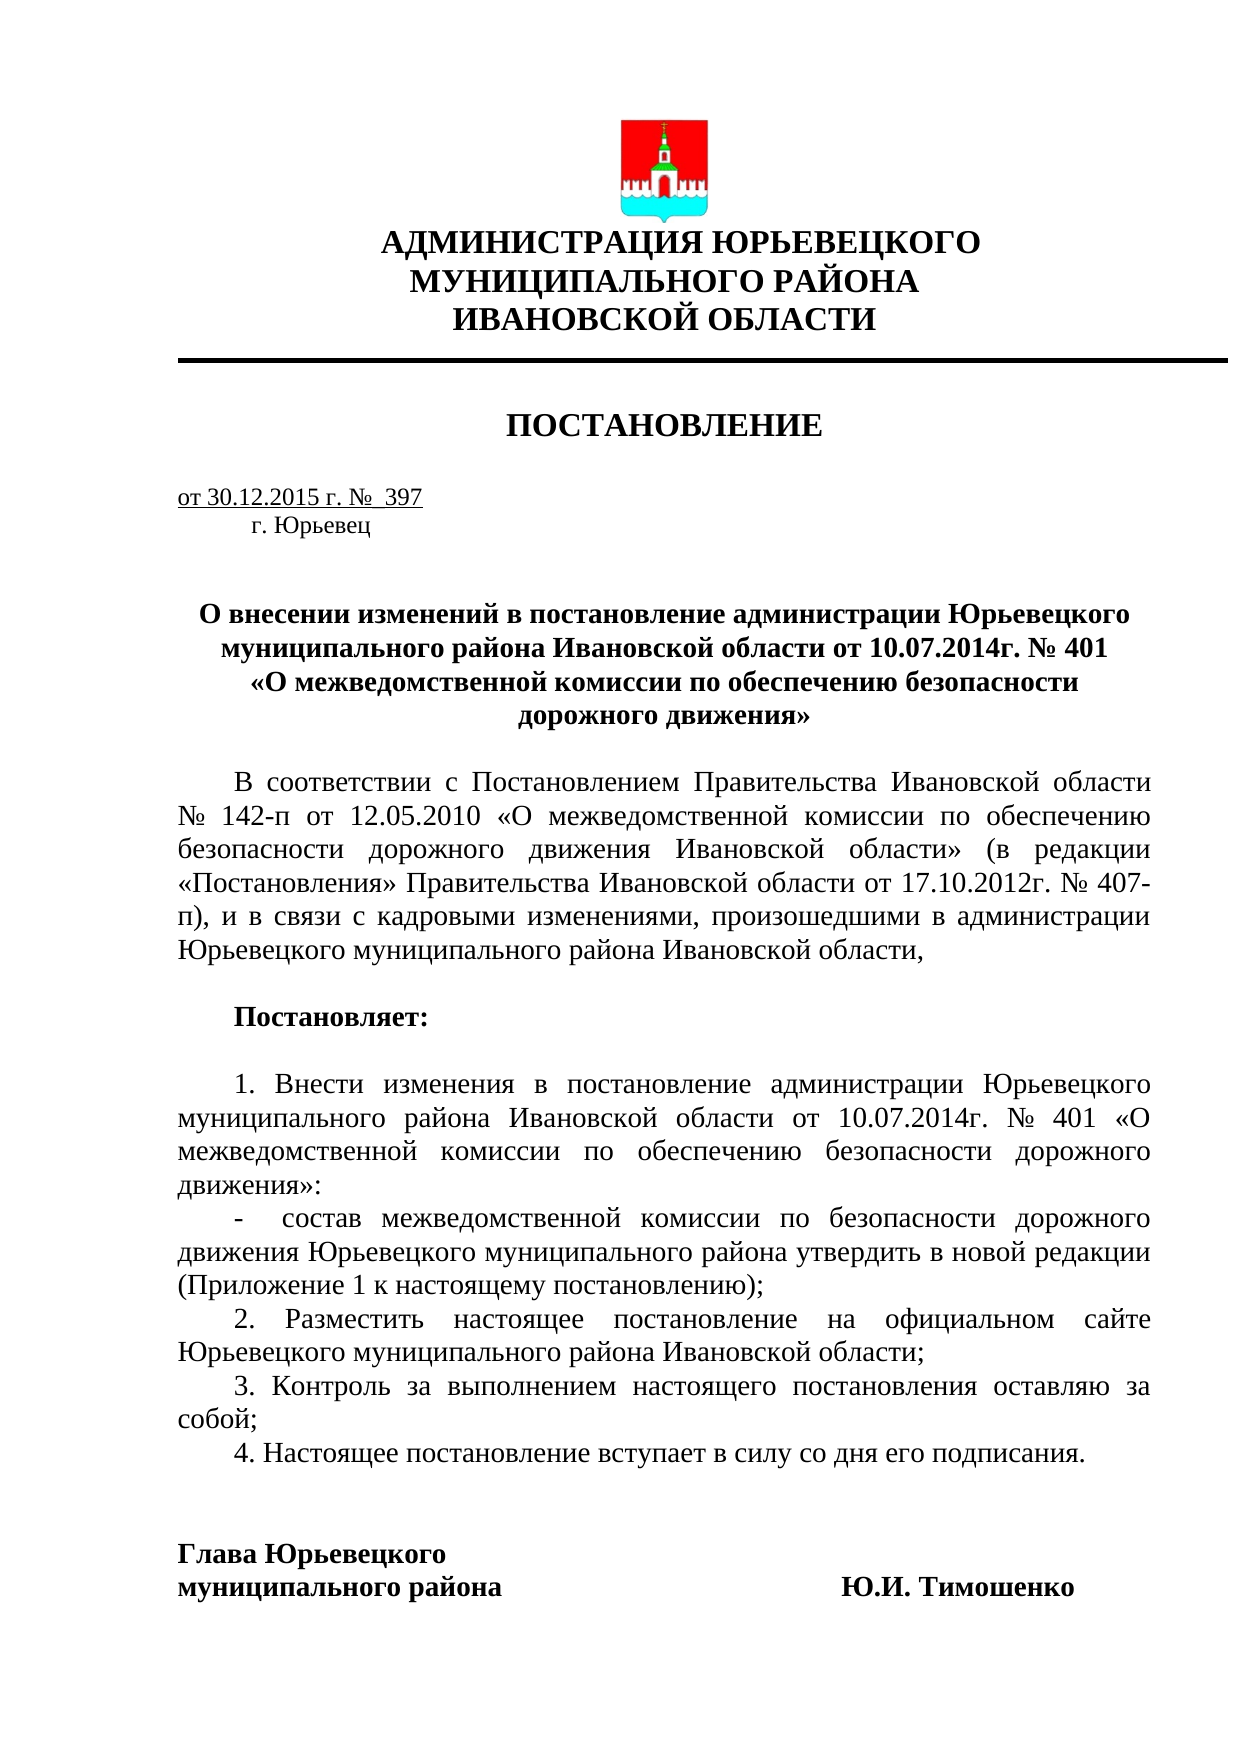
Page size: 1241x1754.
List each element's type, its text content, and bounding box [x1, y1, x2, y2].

text ПОСТАНОВЛЕНИЕ [177, 405, 1152, 443]
list 2. Разместить настоящее постановление на официальном сайте Юрьевецкого муниципального района Ивановской области; [177, 1301, 1152, 1368]
text ИВАНОВСКОЙ ОБЛАСТИ [177, 299, 1152, 338]
text муниципального района Ю.И. Тимошенко [177, 1569, 1152, 1603]
title «О межведомственной комиссии по обеспечению безопасности дорожного движения» [177, 664, 1152, 731]
text от 30.12.2015 г. №_397 [177, 482, 1152, 510]
list - состав межведомственной комиссии по безопасности дорожного движения Юрьевецкого муниципального района утвердить в новой редакции (Приложение 1 к настоящему постановлению); [177, 1200, 1152, 1301]
picture [620, 118, 709, 223]
text АДМИНИСТРАЦИЯ ЮРЬЕВЕЦКОГО МУНИЦИПАЛЬНОГО РАЙОНА [177, 223, 1152, 299]
text Постановляет: [177, 999, 1152, 1033]
text В соответствии с Постановлением Правительства Ивановской области № 142-п от 12.05.2010 «О межведомственной комиссии по обеспечению безопасности дорожного движения Ивановской области» (в редакции «Постановления» Правительства Ивановской области от 17.10.2012г. № 407-п), и в связи с кадровыми изменениями, произошедшими в администрации Юрьевецкого муниципального района Ивановской области, [177, 764, 1152, 966]
title О внесении изменений в постановление администрации Юрьевецкого муниципального района Ивановской области от 10.07.2014г. № 401 [177, 597, 1152, 664]
text г. Юрьевец [177, 510, 1152, 539]
text Глава Юрьевецкого [177, 1536, 1152, 1569]
text 3. Контроль за выполнением настоящего постановления оставляю за собой; [177, 1368, 1152, 1435]
text 4. Настоящее постановление вступает в силу со дня его подписания. [177, 1435, 1152, 1469]
list 1. Внести изменения в постановление администрации Юрьевецкого муниципального района Ивановской области от 10.07.2014г. № 401 «О межведомственной комиссии по обеспечению безопасности дорожного движения»: [177, 1066, 1152, 1200]
